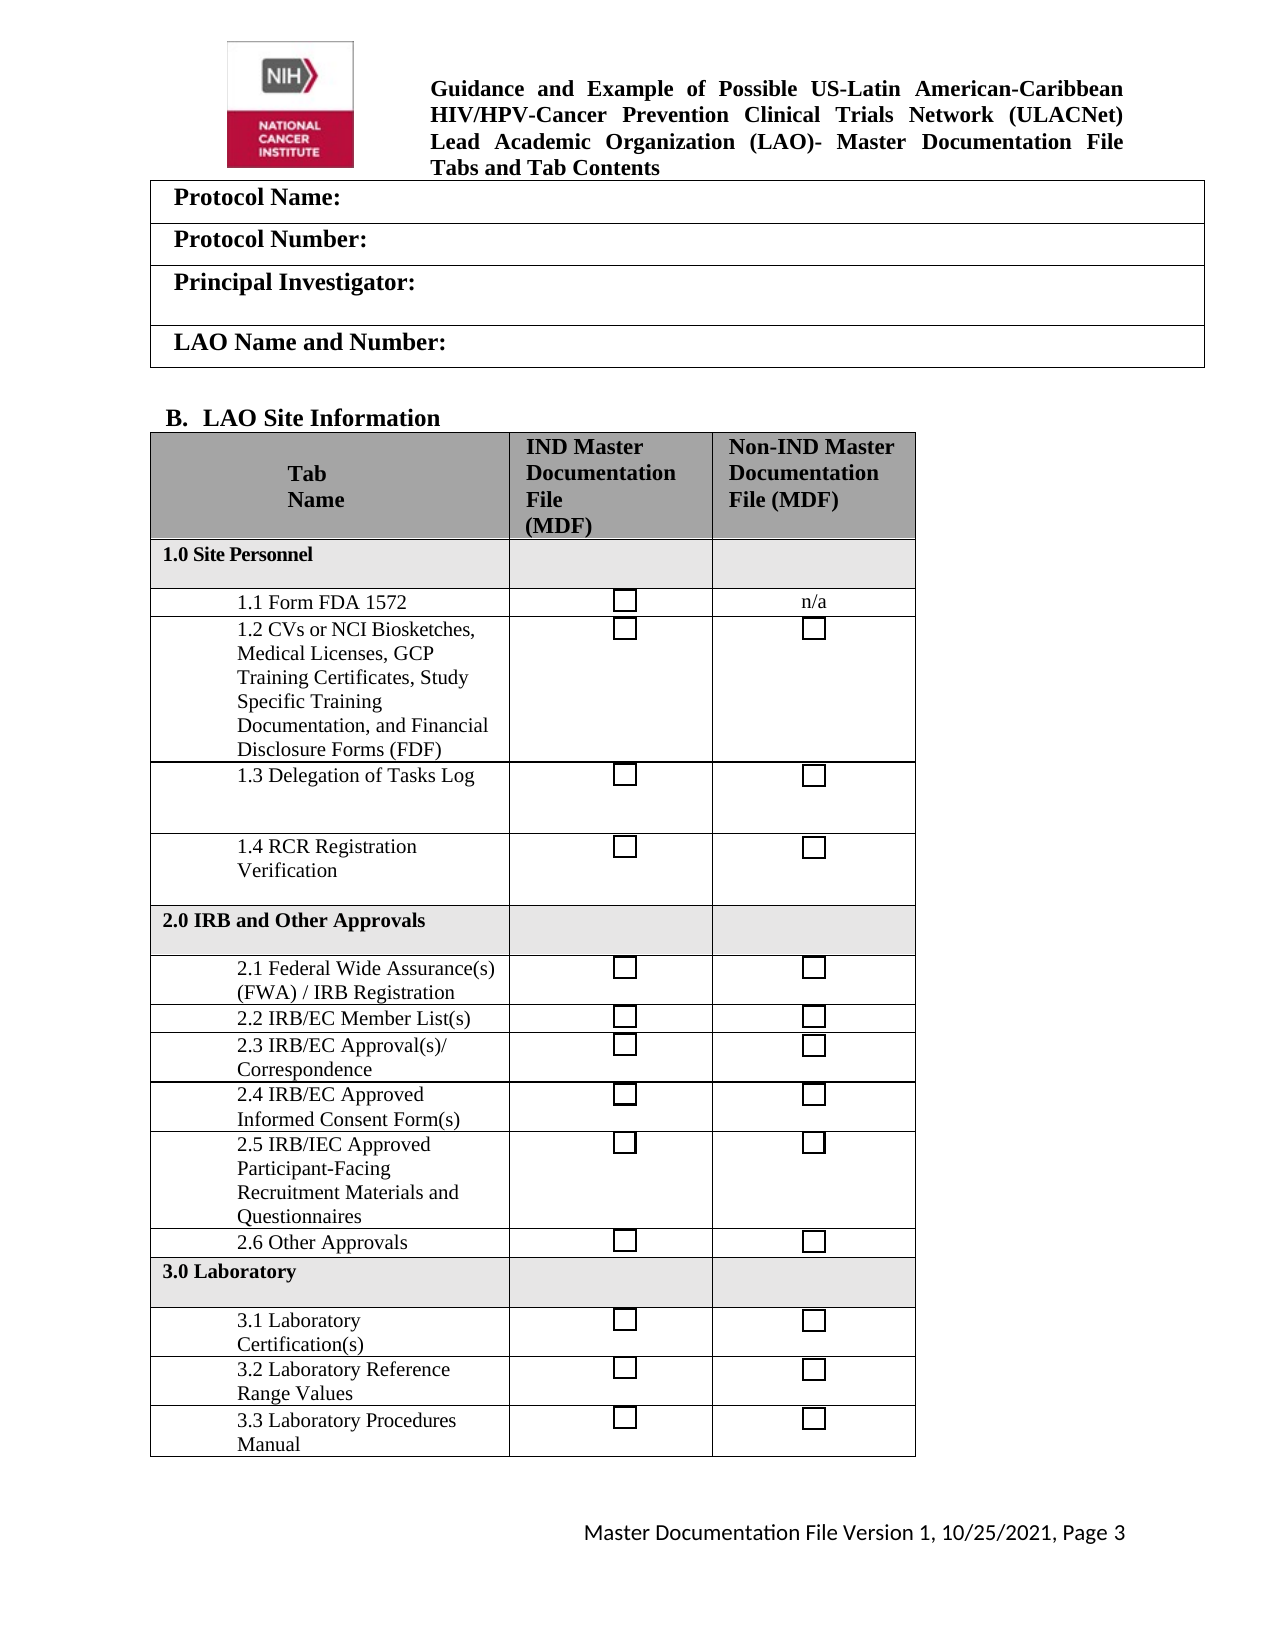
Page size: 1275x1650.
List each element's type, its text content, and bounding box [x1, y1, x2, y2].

table_cell [510, 834, 712, 905]
table_header Protocol Name: [151, 181, 1204, 222]
table_cell [510, 956, 712, 1004]
table_cell [713, 1033, 915, 1081]
table_cell [713, 1132, 915, 1228]
table_cell [713, 1258, 915, 1307]
table_cell [713, 1357, 915, 1405]
table_cell 3.2 Laboratory Reference Range Values [151, 1357, 509, 1405]
table_cell [510, 1229, 712, 1257]
table_cell [713, 834, 915, 905]
table_cell [713, 956, 915, 1004]
table_cell [713, 1083, 915, 1131]
table_cell 2.2 IRB/EC Member List(s) [151, 1005, 509, 1032]
table_cell 3.0 Laboratory [151, 1258, 509, 1307]
table_cell [510, 1258, 712, 1307]
table_cell LAO Name and Number: [151, 326, 1204, 367]
table_cell [713, 763, 915, 833]
table_cell [510, 1132, 712, 1228]
table_cell [713, 906, 915, 954]
table_cell Principal Investigator: [151, 266, 1204, 325]
table_cell 3.1 Laboratory Certification(s) [151, 1308, 509, 1356]
table_header IND Master Documentation File (MDF) [510, 433, 712, 538]
table_cell 1.4 RCR Registration Verification [151, 834, 509, 905]
picture [227, 41, 354, 168]
table_cell [713, 1005, 915, 1032]
table_cell [510, 1406, 712, 1456]
list LAO Site Information [165, 403, 1125, 432]
table_cell [510, 1005, 712, 1032]
table_cell 2.4 IRB/EC Approved Informed Consent Form(s) [151, 1083, 509, 1131]
table_cell [510, 1083, 712, 1131]
table_cell 1.3 Delegation of Tasks Log [151, 763, 509, 833]
table_header Non-IND Master Documentation File (MDF) [713, 433, 915, 538]
table_cell [510, 1033, 712, 1081]
table_cell 2.5 IRB/IEC Approved Participant-Facing Recruitment Materials and Questionnaires [151, 1132, 509, 1228]
table_cell [510, 589, 712, 616]
table_cell [510, 540, 712, 588]
table_cell [713, 617, 915, 761]
table_cell [510, 906, 712, 954]
table_cell 2.0 IRB and Other Approvals [151, 906, 509, 954]
table_cell 1.2 CVs or NCI Biosketches, Medical Licenses, GCP Training Certificates, Study Specific Training Documentation, and Financial Disclosure Forms (FDF) [151, 617, 509, 761]
table_cell [510, 617, 712, 761]
table_cell 2.6 Other Approvals [151, 1229, 509, 1257]
table_cell [713, 1308, 915, 1356]
table_cell [713, 540, 915, 588]
table_cell [713, 1229, 915, 1257]
table_cell 3.3 Laboratory Procedures Manual [151, 1406, 509, 1456]
table_cell 2.3 IRB/EC Approval(s)/ Correspondence [151, 1033, 509, 1081]
table_cell [510, 1357, 712, 1405]
table_cell [713, 1406, 915, 1456]
table_cell [510, 1308, 712, 1356]
table_cell n/a [713, 589, 915, 616]
table_header Tab Name [151, 433, 509, 538]
table_cell [510, 763, 712, 833]
table_cell 1.1 Form FDA 1572 [151, 589, 509, 616]
table_cell 1.0 Site Personnel [151, 540, 509, 588]
table_cell 2.1 Federal Wide Assurance(s) (FWA) / IRB Registration [151, 956, 509, 1004]
table_cell Protocol Number: [151, 224, 1204, 264]
